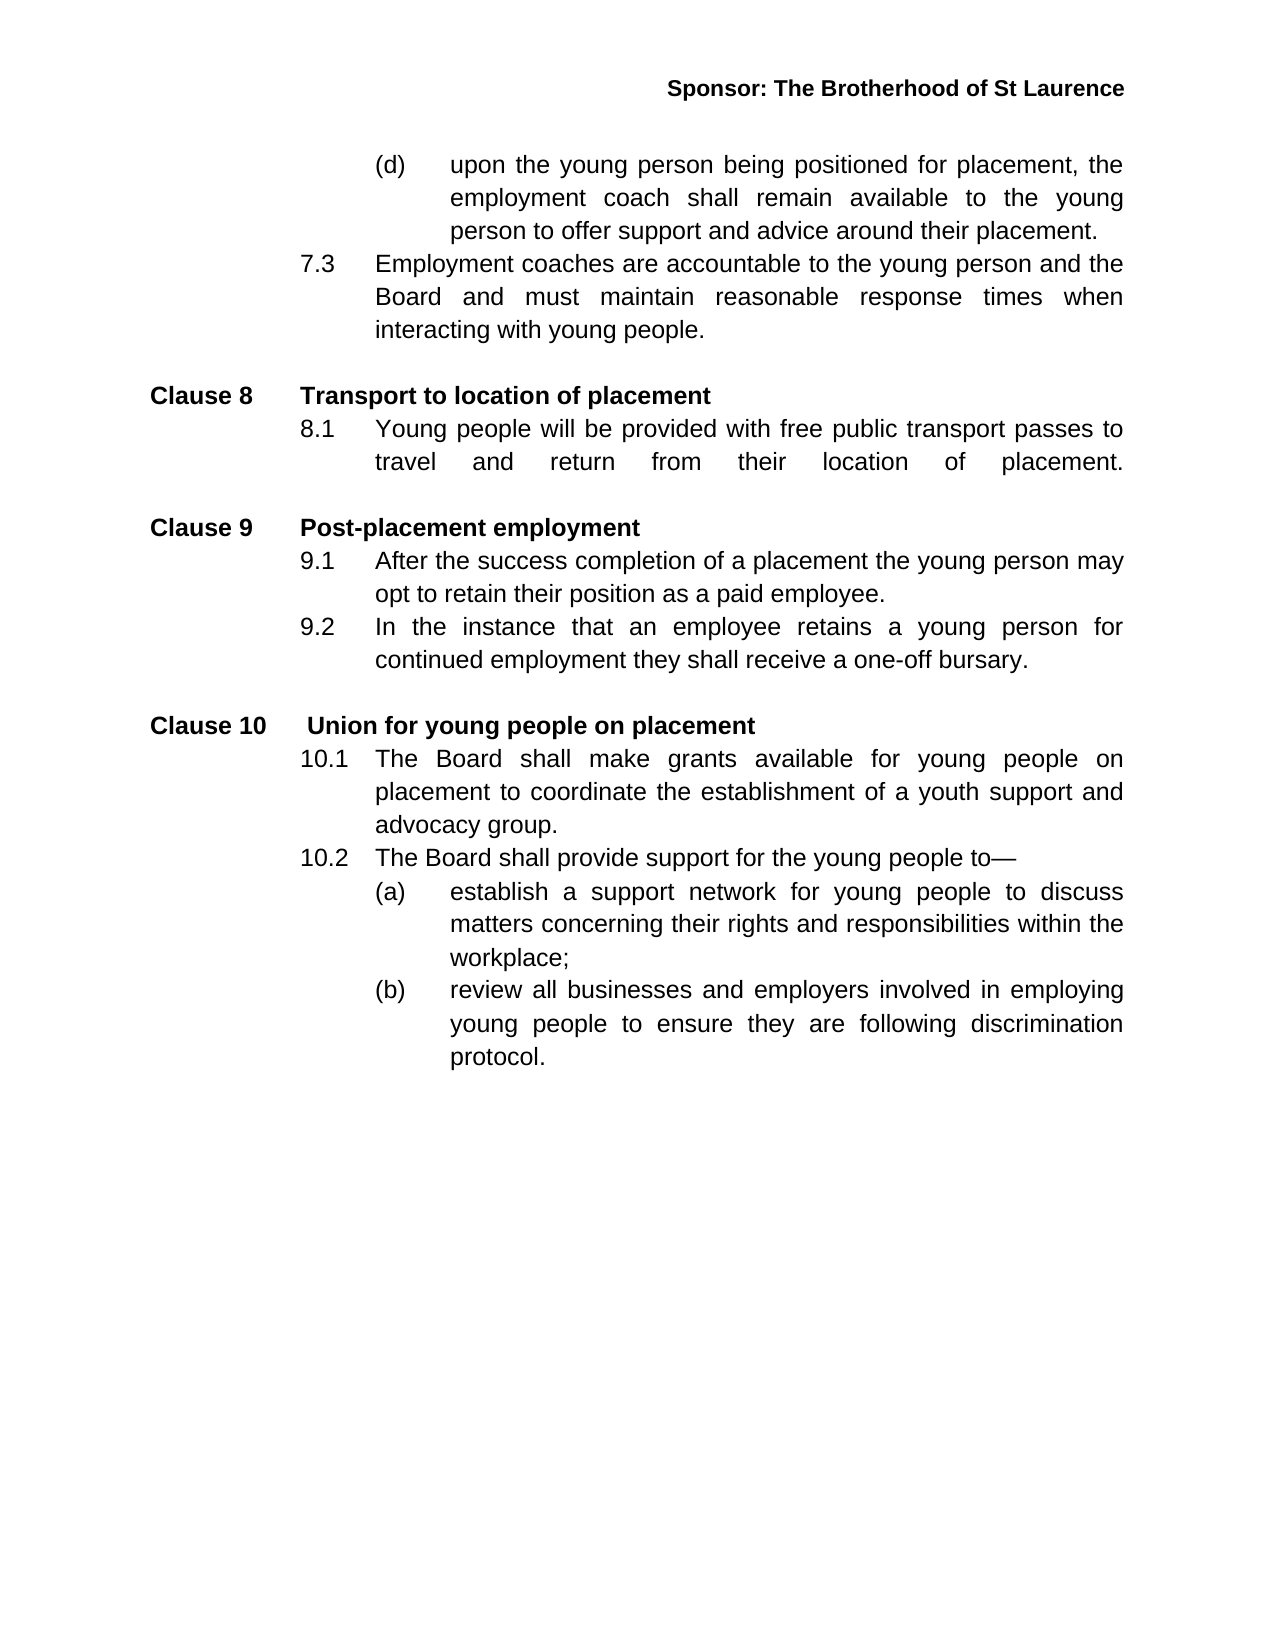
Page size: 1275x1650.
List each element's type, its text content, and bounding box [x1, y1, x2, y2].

text Clause 10 Union for young people on placement [150, 711, 1125, 740]
text (b) review all businesses and employers involved in employing young people to ensure they are following discrimination protocol. [375, 976, 1125, 1070]
text 8.1 Young people will be provided with free public transport passes to travel and return from their location of placement. [300, 414, 1125, 509]
text 9.1 After the success completion of a placement the young person may opt to retain their position as a paid employee. [300, 546, 1125, 608]
text 9.2 In the instance that an employee retains a young person for continued employment they shall receive a one-off bursary. [300, 612, 1125, 674]
text (a) establish a support network for young people to discuss matters concerning their rights and responsibilities within the workplace; [375, 876, 1125, 971]
text Clause 9 Post-placement employment [150, 513, 1125, 542]
text 10.1 The Board shall make grants available for young people on placement to coordinate the establishment of a youth support and advocacy group. [300, 744, 1125, 839]
text 10.2 The Board shall provide support for the young people to— [300, 843, 1125, 872]
text 7.3 Employment coaches are accountable to the young person and the Board and must maintain reasonable response times when interacting with young people. [300, 249, 1125, 344]
text Clause 8 Transport to location of placement [150, 381, 1125, 410]
text (d) upon the young person being positioned for placement, the employment coach shall remain available to the young person to offer support and advice around their placement. [375, 150, 1125, 245]
